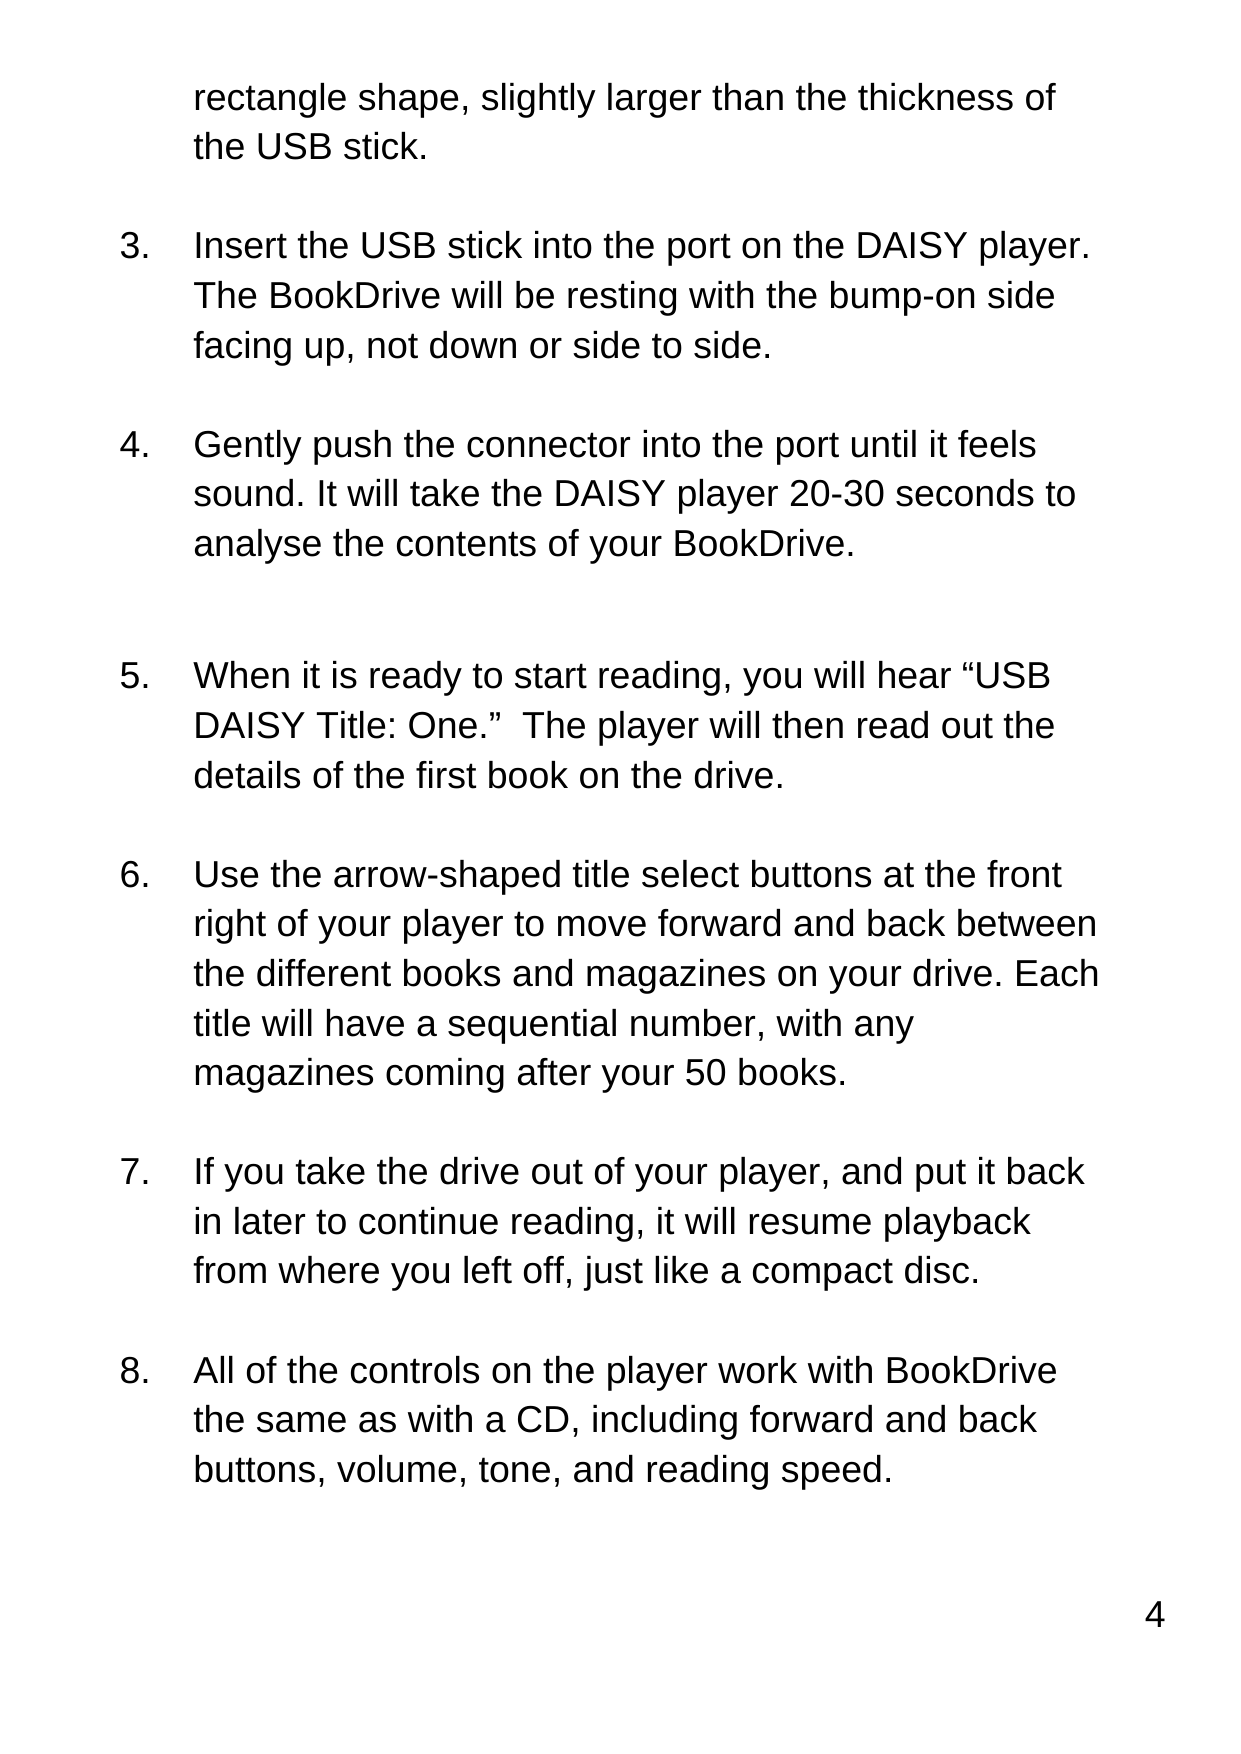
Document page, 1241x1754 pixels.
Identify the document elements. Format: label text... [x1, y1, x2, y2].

list Insert the USB stick into the port on the DAISY player. The BookDrive will be resting with the bump-on side facing up, not down or side to side. [119, 224, 1103, 416]
list When it is ready to start reading, you will hear “USB DAISY Title: One.” The player will then read out the details of the first book on the drive. [119, 654, 1103, 846]
list If you take the drive out of your player, and put it back in later to continue reading, it will resume playback from where you left off, just like a compact disc. [119, 1149, 1103, 1341]
list Gently push the connector into the port until it feels sound. It will take the DAISY player 20-30 seconds to analyse the contents of your BookDrive. [119, 422, 1103, 564]
list All of the controls on the player work with BookDrive the same as with a CD, including forward and back buttons, volume, tone, and reading speed. [119, 1348, 1103, 1540]
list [193, 75, 1103, 168]
list Use the arrow-shaped title select buttons at the front right of your player to move forward and back between the different books and magazines on your drive. Each title will have a sequential number, with any magazines coming after your 50 books. [119, 852, 1103, 1143]
